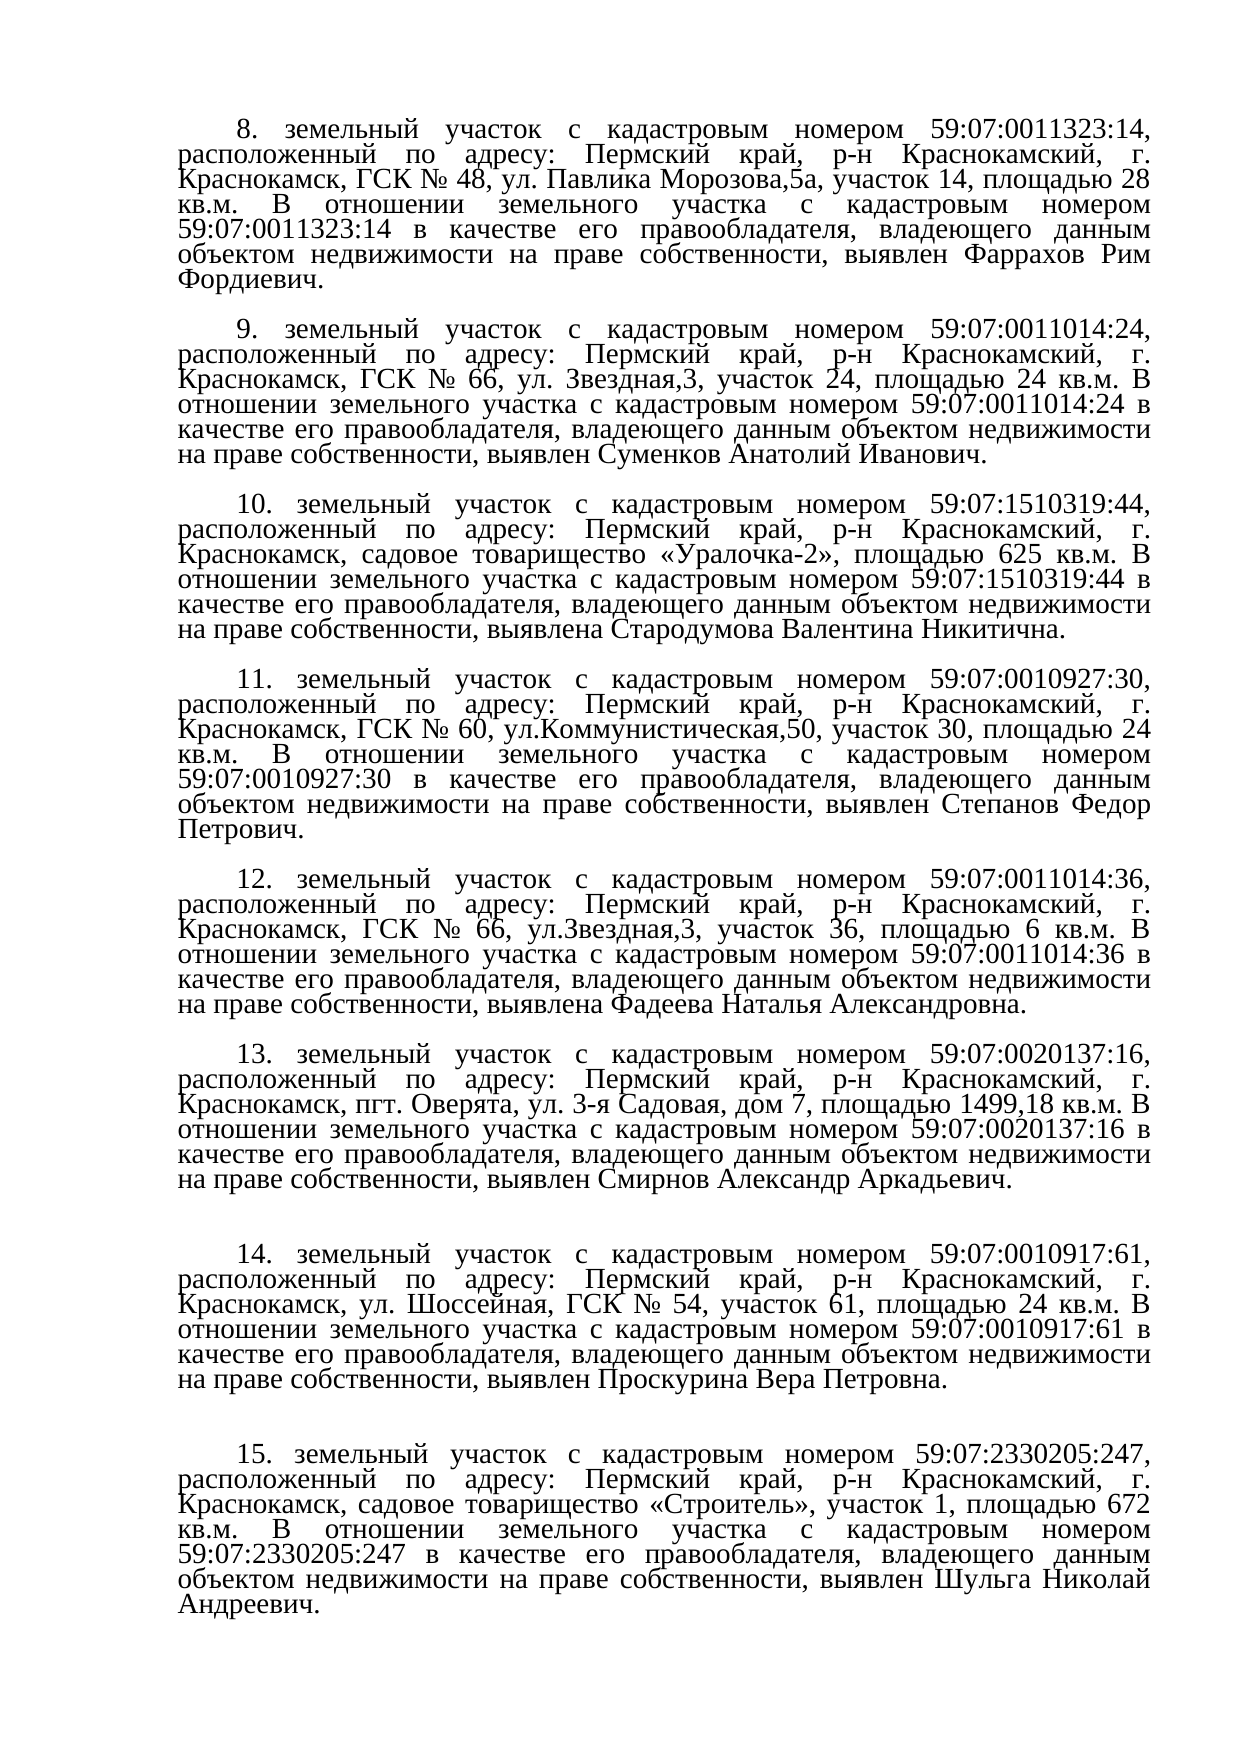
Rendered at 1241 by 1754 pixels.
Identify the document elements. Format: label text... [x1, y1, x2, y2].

text 13. земельный участок с кадастровым номером 59:07:0020137:16, расположенный по адресу: Пермский край, р-н Краснокамский, г. Краснокамск, пгт. Оверята, ул. 3-я Садовая, дом 7, площадью 1499,18 кв.м. В отношении земельного участка с кадастровым номером 59:07:0020137:16 в качестве его правообладателя, владеющего данным объектом недвижимости на праве собственности, выявлен Смирнов Александр Аркадьевич. [177, 1043, 1152, 1193]
text 8. земельный участок с кадастровым номером 59:07:0011323:14, расположенный по адресу: Пермский край, р-н Краснокамский, г. Краснокамск, ГСК № 48, ул. Павлика Морозова,5а, участок 14, площадью 28 кв.м. В отношении земельного участка с кадастровым номером 59:07:0011323:14 в качестве его правообладателя, владеющего данным объектом недвижимости на праве собственности, выявлен Фаррахов Рим Фордиевич. [177, 118, 1152, 293]
text 10. земельный участок с кадастровым номером 59:07:1510319:44, расположенный по адресу: Пермский край, р-н Краснокамский, г. Краснокамск, садовое товарищество «Уралочка-2», площадью 625 кв.м. В отношении земельного участка с кадастровым номером 59:07:1510319:44 в качестве его правообладателя, владеющего данным объектом недвижимости на праве собственности, выявлена Стародумова Валентина Никитична. [177, 493, 1152, 643]
text 11. земельный участок с кадастровым номером 59:07:0010927:30, расположенный по адресу: Пермский край, р-н Краснокамский, г. Краснокамск, ГСК № 60, ул.Коммунистическая,50, участок 30, площадью 24 кв.м. В отношении земельного участка с кадастровым номером 59:07:0010927:30 в качестве его правообладателя, владеющего данным объектом недвижимости на праве собственности, выявлен Степанов Федор Петрович. [177, 668, 1152, 843]
text 15. земельный участок с кадастровым номером 59:07:2330205:247, расположенный по адресу: Пермский край, р-н Краснокамский, г. Краснокамск, садовое товарищество «Строитель», участок 1, площадью 672 кв.м. В отношении земельного участка с кадастровым номером 59:07:2330205:247 в качестве его правообладателя, владеющего данным объектом недвижимости на праве собственности, выявлен Шульга Николай Андреевич. [177, 1443, 1152, 1618]
text 9. земельный участок с кадастровым номером 59:07:0011014:24, расположенный по адресу: Пермский край, р-н Краснокамский, г. Краснокамск, ГСК № 66, ул. Звездная,3, участок 24, площадью 24 кв.м. В отношении земельного участка с кадастровым номером 59:07:0011014:24 в качестве его правообладателя, владеющего данным объектом недвижимости на праве собственности, выявлен Суменков Анатолий Иванович. [177, 318, 1152, 468]
text 12. земельный участок с кадастровым номером 59:07:0011014:36, расположенный по адресу: Пермский край, р-н Краснокамский, г. Краснокамск, ГСК № 66, ул.Звездная,3, участок 36, площадью 6 кв.м. В отношении земельного участка с кадастровым номером 59:07:0011014:36 в качестве его правообладателя, владеющего данным объектом недвижимости на праве собственности, выявлена Фадеева Наталья Александровна. [177, 868, 1152, 1018]
text 14. земельный участок с кадастровым номером 59:07:0010917:61, расположенный по адресу: Пермский край, р-н Краснокамский, г. Краснокамск, ул. Шоссейная, ГСК № 54, участок 61, площадью 24 кв.м. В отношении земельного участка с кадастровым номером 59:07:0010917:61 в качестве его правообладателя, владеющего данным объектом недвижимости на праве собственности, выявлен Проскурина Вера Петровна. [177, 1243, 1152, 1393]
